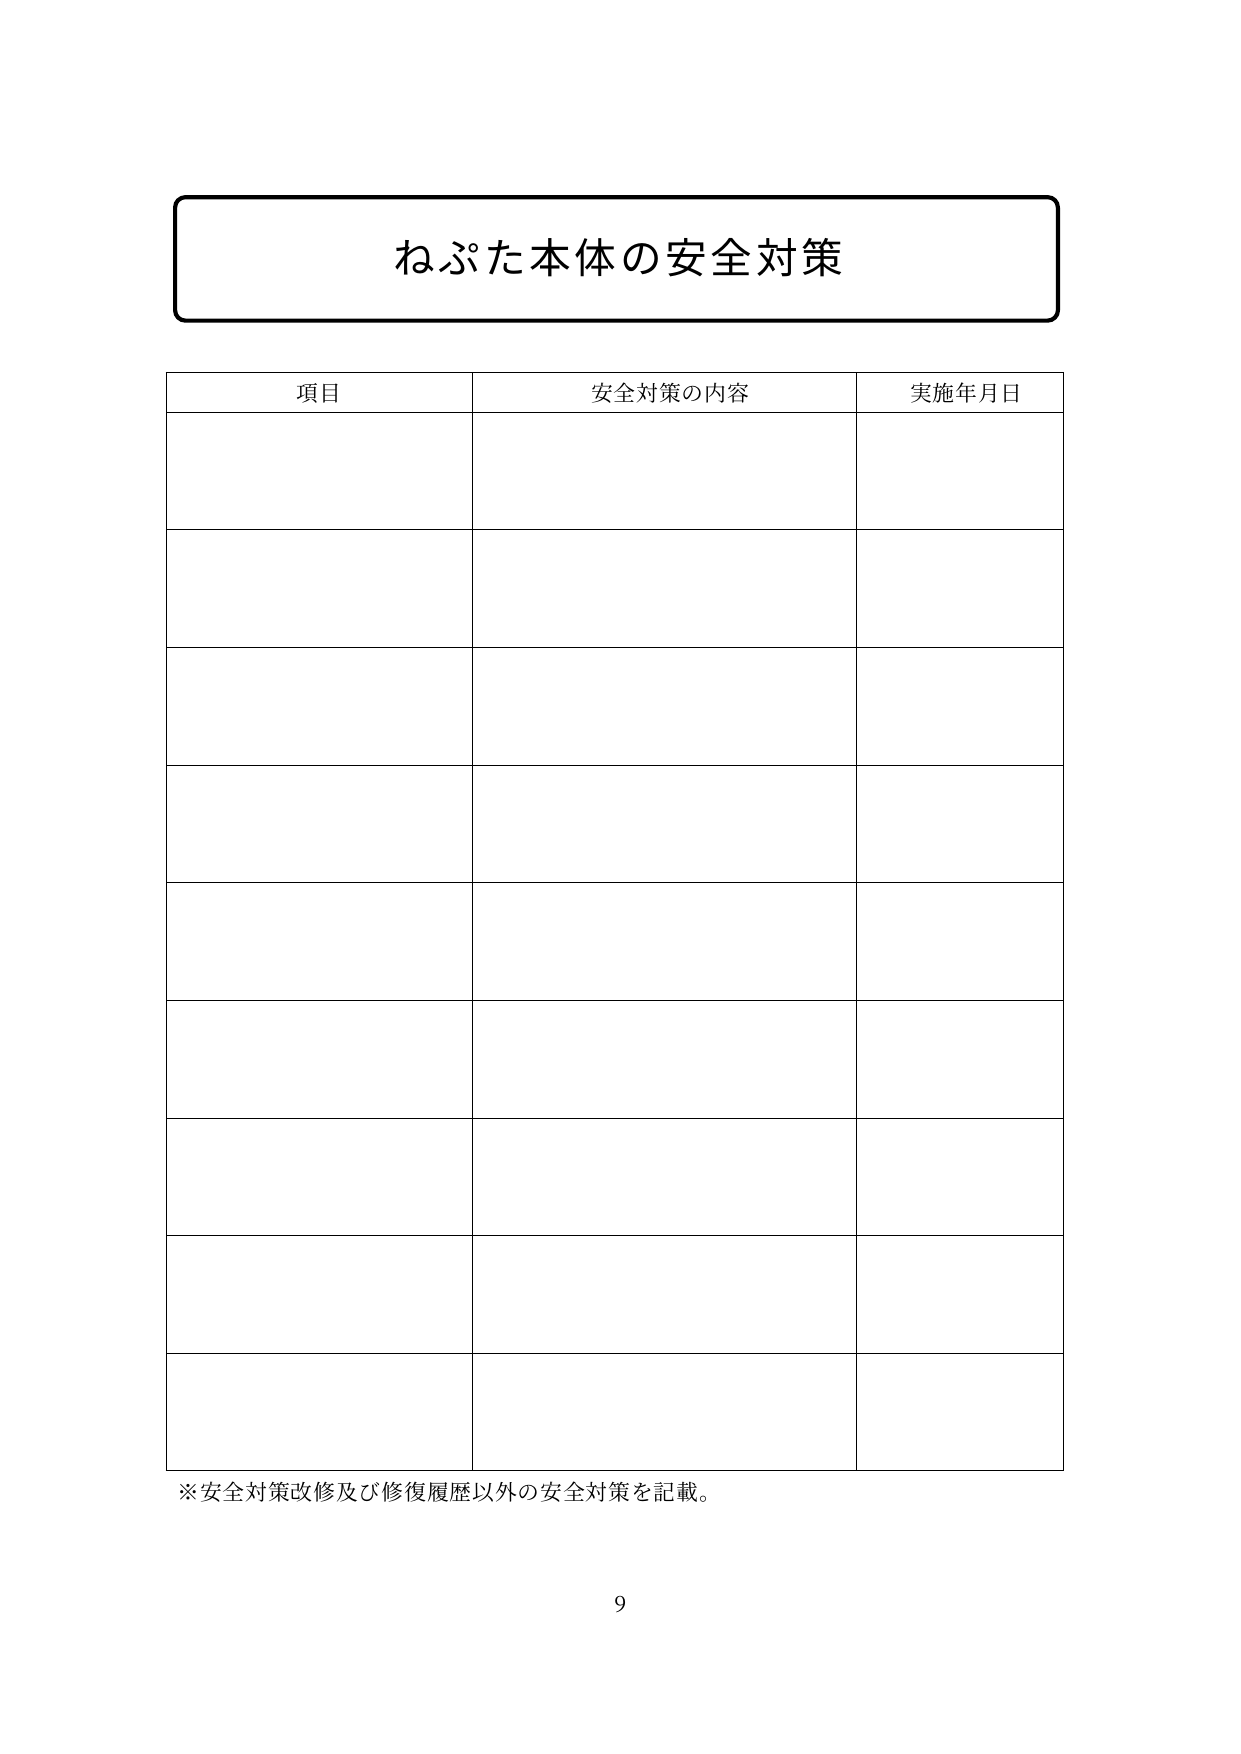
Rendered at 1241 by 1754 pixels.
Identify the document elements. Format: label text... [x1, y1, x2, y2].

text ねぷた本体の安全対策 [178, 216, 1055, 294]
table_cell [857, 766, 1063, 882]
table_cell [473, 1354, 856, 1470]
table_header 項目 [167, 373, 472, 412]
table_cell [857, 1119, 1063, 1235]
table_cell [473, 766, 856, 882]
table_cell [857, 413, 1063, 529]
table_cell [167, 1119, 472, 1235]
table_cell [167, 1001, 472, 1117]
table_header 安全対策の内容 [473, 373, 856, 412]
table_cell [473, 1236, 856, 1353]
text ※安全対策改修及び修復履歴以外の安全対策を記載。 [177, 1471, 1063, 1510]
table_cell [473, 1119, 856, 1235]
table_cell [857, 883, 1063, 1000]
table_cell [167, 530, 472, 647]
table_cell [473, 530, 856, 647]
table_cell [167, 413, 472, 529]
table_cell [167, 883, 472, 1000]
table_cell [857, 530, 1063, 647]
table_cell [473, 1001, 856, 1117]
table_cell [857, 648, 1063, 764]
table_cell [167, 1354, 472, 1470]
table_header 実施年月日 [857, 373, 1063, 412]
table_cell [857, 1236, 1063, 1353]
table_cell [473, 648, 856, 764]
table_cell [473, 413, 856, 529]
table_cell [857, 1001, 1063, 1117]
table_cell [167, 648, 472, 764]
table_cell [167, 1236, 472, 1353]
table_cell [473, 883, 856, 1000]
table_cell [167, 766, 472, 882]
table_cell [857, 1354, 1063, 1470]
